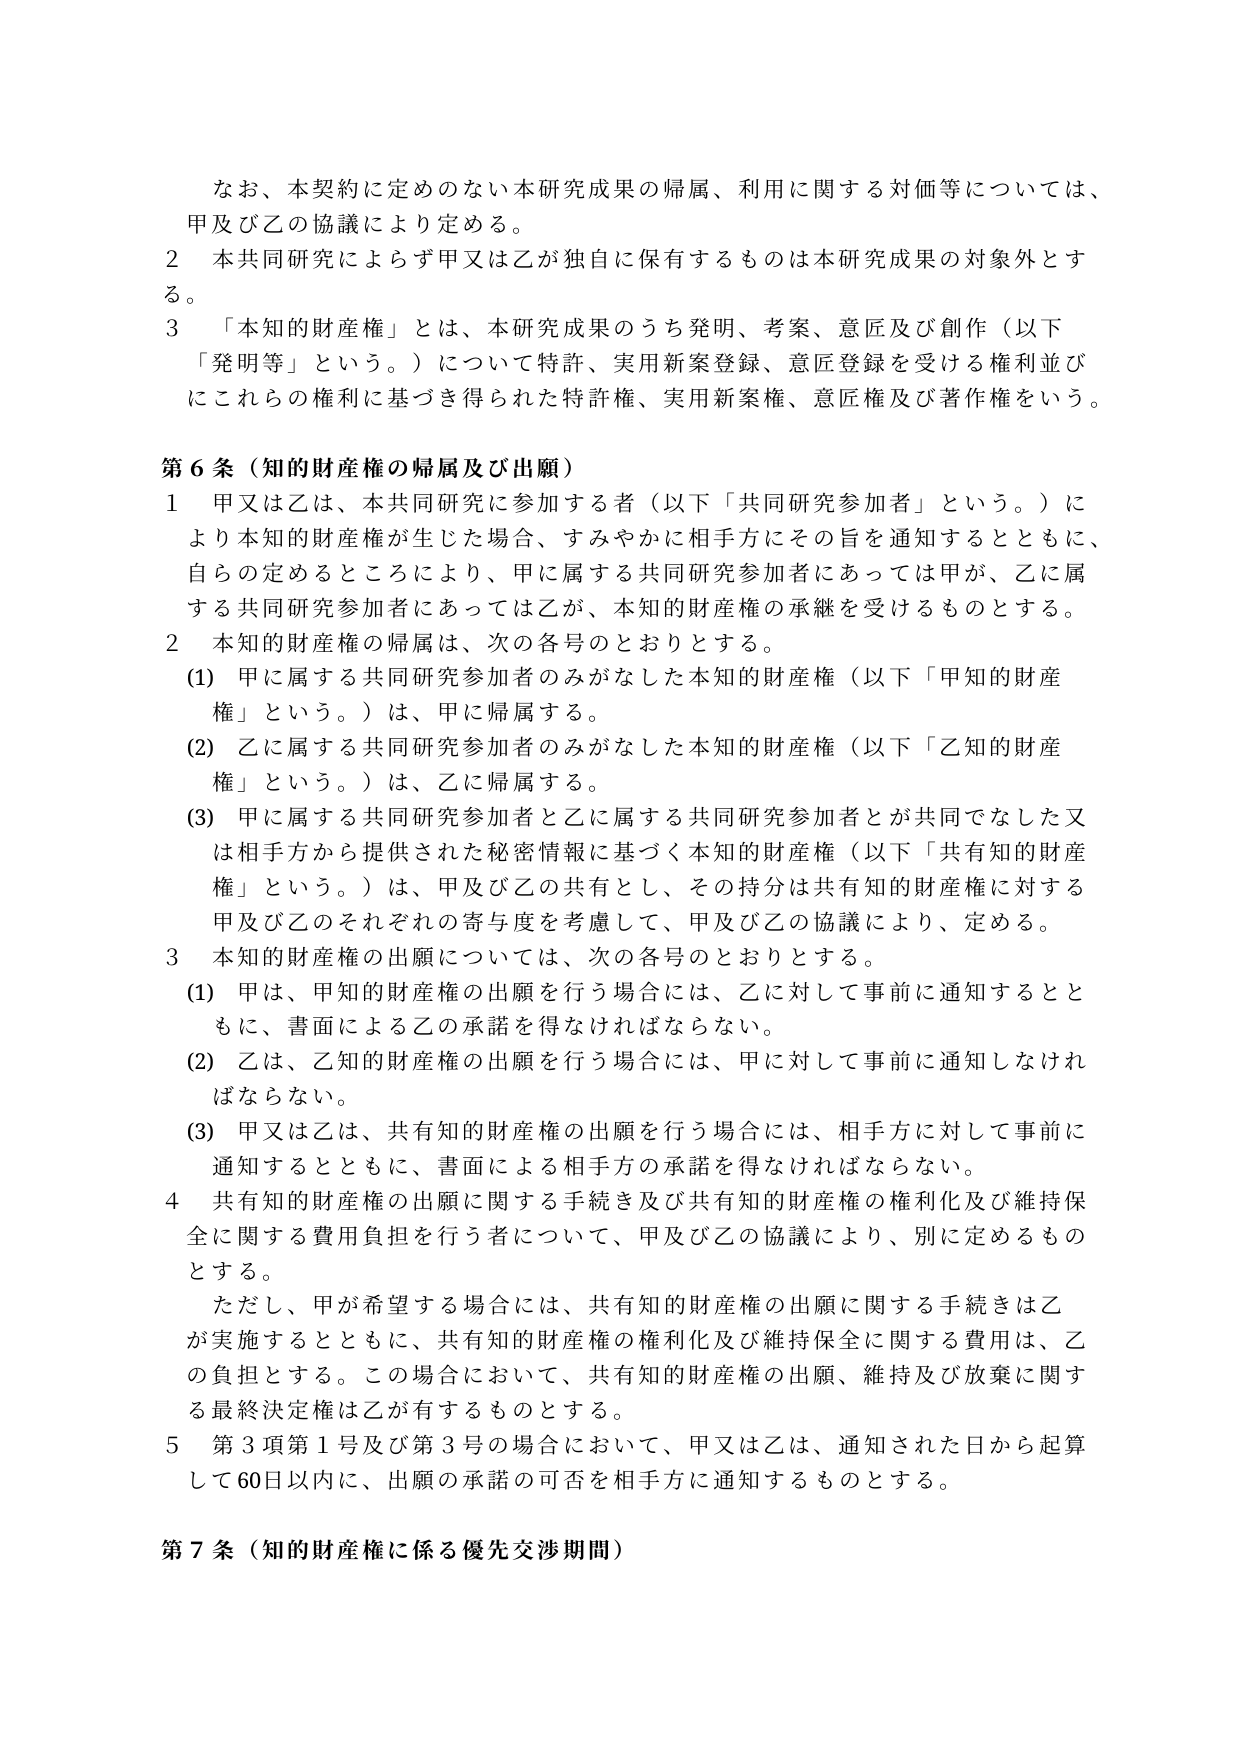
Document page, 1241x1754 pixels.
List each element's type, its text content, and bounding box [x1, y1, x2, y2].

text １ 甲又は乙は、本共同研究に参加する者（以下「共同研究参加者」という。）により本知的財産権が生じた場合、すみやかに相手方にその旨を通知するとともに、自らの定めるところにより、甲に属する共同研究参加者にあっては甲が、乙に属する共同研究参加者にあっては乙が、本知的財産権の承継を受けるものとする。 [162, 484, 1090, 624]
text ５ 第３項第１号及び第３号の場合において、甲又は乙は、通知された日から起算して60日以内に、出願の承諾の可否を相手方に通知するものとする。 [162, 1427, 1090, 1496]
text ３ 本知的財産権の出願については、次の各号のとおりとする。 [162, 938, 1090, 973]
text (2) 乙は、乙知的財産権の出願を行う場合には、甲に対して事前に通知しなければならない。 [184, 1043, 1090, 1113]
text ４ 共有知的財産権の出願に関する手続き及び共有知的財産権の権利化及び維持保全に関する費用負担を行う者について、甲及び乙の協議により、別に定めるものとする。 [162, 1182, 1090, 1287]
text ２ 本共同研究によらず甲又は乙が独自に保有するものは本研究成果の対象外とする。 [162, 240, 1090, 310]
text なお、本契約に定めのない本研究成果の帰属、利用に関する対価等については、甲及び乙の協議により定める。 [184, 170, 1090, 240]
text ３ 「本知的財産権」とは、本研究成果のうち発明、考案、意匠及び創作（以下「発明等」という。）について特許、実用新案登録、意匠登録を受ける権利並びにこれらの権利に基づき得られた特許権、実用新案権、意匠権及び著作権をいう。 [162, 310, 1090, 415]
text 第７条（知的財産権に係る優先交渉期間） [162, 1531, 1090, 1566]
text (3) 甲又は乙は、共有知的財産権の出願を行う場合には、相手方に対して事前に通知するとともに、書面による相手方の承諾を得なければならない。 [184, 1113, 1090, 1182]
text (2) 乙に属する共同研究参加者のみがなした本知的財産権（以下「乙知的財産権」という。）は、乙に帰属する。 [184, 729, 1090, 798]
text 第６条（知的財産権の帰属及び出願） [162, 449, 1090, 484]
text (1) 甲は、甲知的財産権の出願を行う場合には、乙に対して事前に通知するとともに、書面による乙の承諾を得なければならない。 [184, 973, 1090, 1043]
text ただし、甲が希望する場合には、共有知的財産権の出願に関する手続きは乙が実施するとともに、共有知的財産権の権利化及び維持保全に関する費用は、乙の負担とする。この場合において、共有知的財産権の出願、維持及び放棄に関する最終決定権は乙が有するものとする。 [184, 1287, 1090, 1427]
text ２ 本知的財産権の帰属は、次の各号のとおりとする。 [162, 624, 1090, 659]
text (1) 甲に属する共同研究参加者のみがなした本知的財産権（以下「甲知的財産権」という。）は、甲に帰属する。 [184, 659, 1090, 729]
text (3) 甲に属する共同研究参加者と乙に属する共同研究参加者とが共同でなした又は相手方から提供された秘密情報に基づく本知的財産権（以下「共有知的財産権」という。）は、甲及び乙の共有とし、その持分は共有知的財産権に対する甲及び乙のそれぞれの寄与度を考慮して、甲及び乙の協議により、定める。 [184, 798, 1090, 938]
